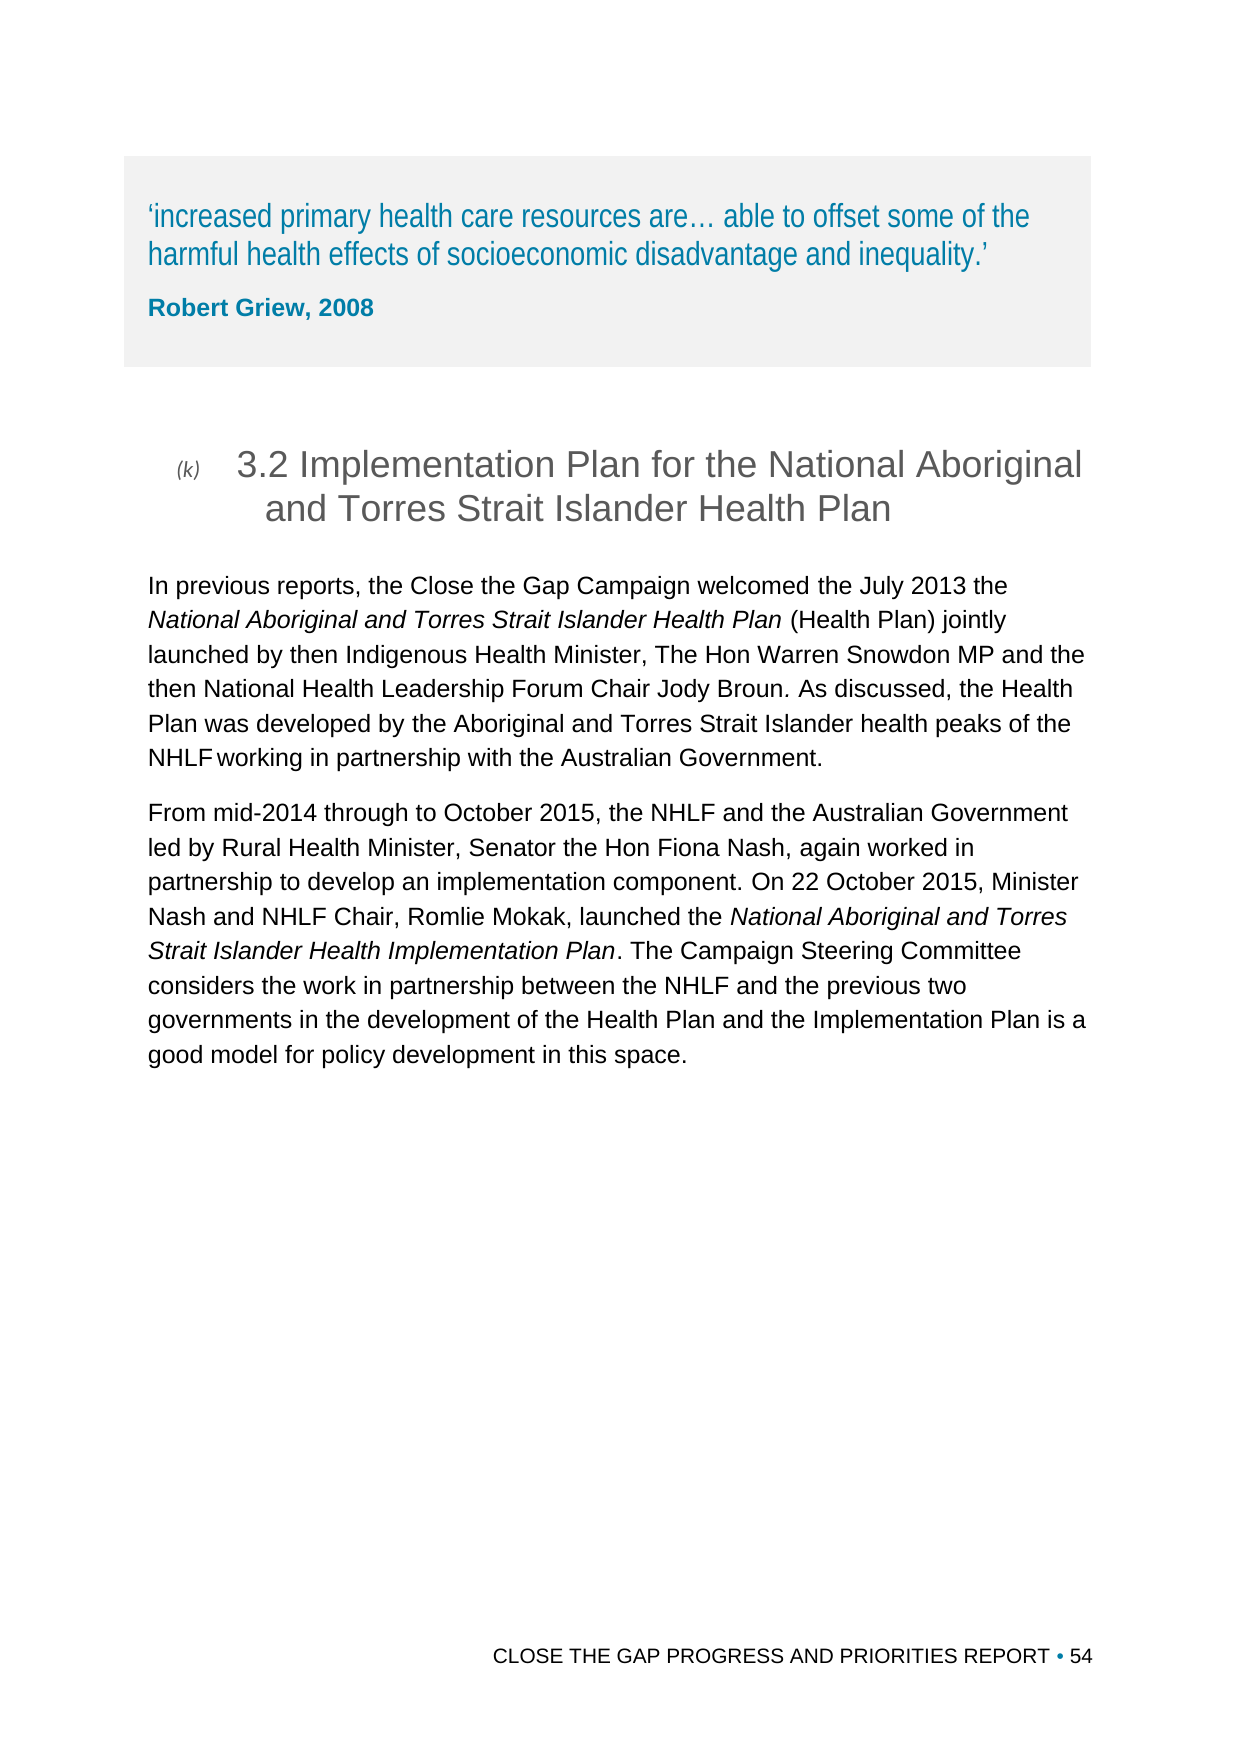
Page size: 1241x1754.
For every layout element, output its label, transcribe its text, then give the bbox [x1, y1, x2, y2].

subtitle 3.2 Implementation Plan for the National Aboriginal and Torres Strait Islander Health Plan [176, 443, 1092, 529]
text From mid-2014 through to October 2015, the NHLF and the Australian Government led by Rural Health Minister, Senator the Hon Fiona Nash, again worked in partnership to develop an implementation component. On 22 October 2015, Minister Nash and NHLF Chair, Romlie Mokak, launched the National Aboriginal and Torres Strait Islander Health Implementation Plan. The Campaign Steering Committee considers the work in partnership between the NHLF and the previous two governments in the development of the Health Plan and the Implementation Plan is a good model for policy development in this space. [148, 798, 1092, 1068]
text In previous reports, the Close the Gap Campaign welcomed the July 2013 the National Aboriginal and Torres Strait Islander Health Plan (Health Plan) jointly launched by then Indigenous Health Minister, The Hon Warren Snowdon MP and the then National Health Leadership Forum Chair Jody Broun. As discussed, the Health Plan was developed by the Aboriginal and Torres Strait Islander health peaks of the NHLF working in partnership with the Australian Government. [148, 571, 1092, 772]
table_header ‘increased primary health care resources are… able to offset some of the harmful health effects of socioeconomic disadvantage and inequality.’ Robert Griew, 2008 [124, 156, 1091, 367]
